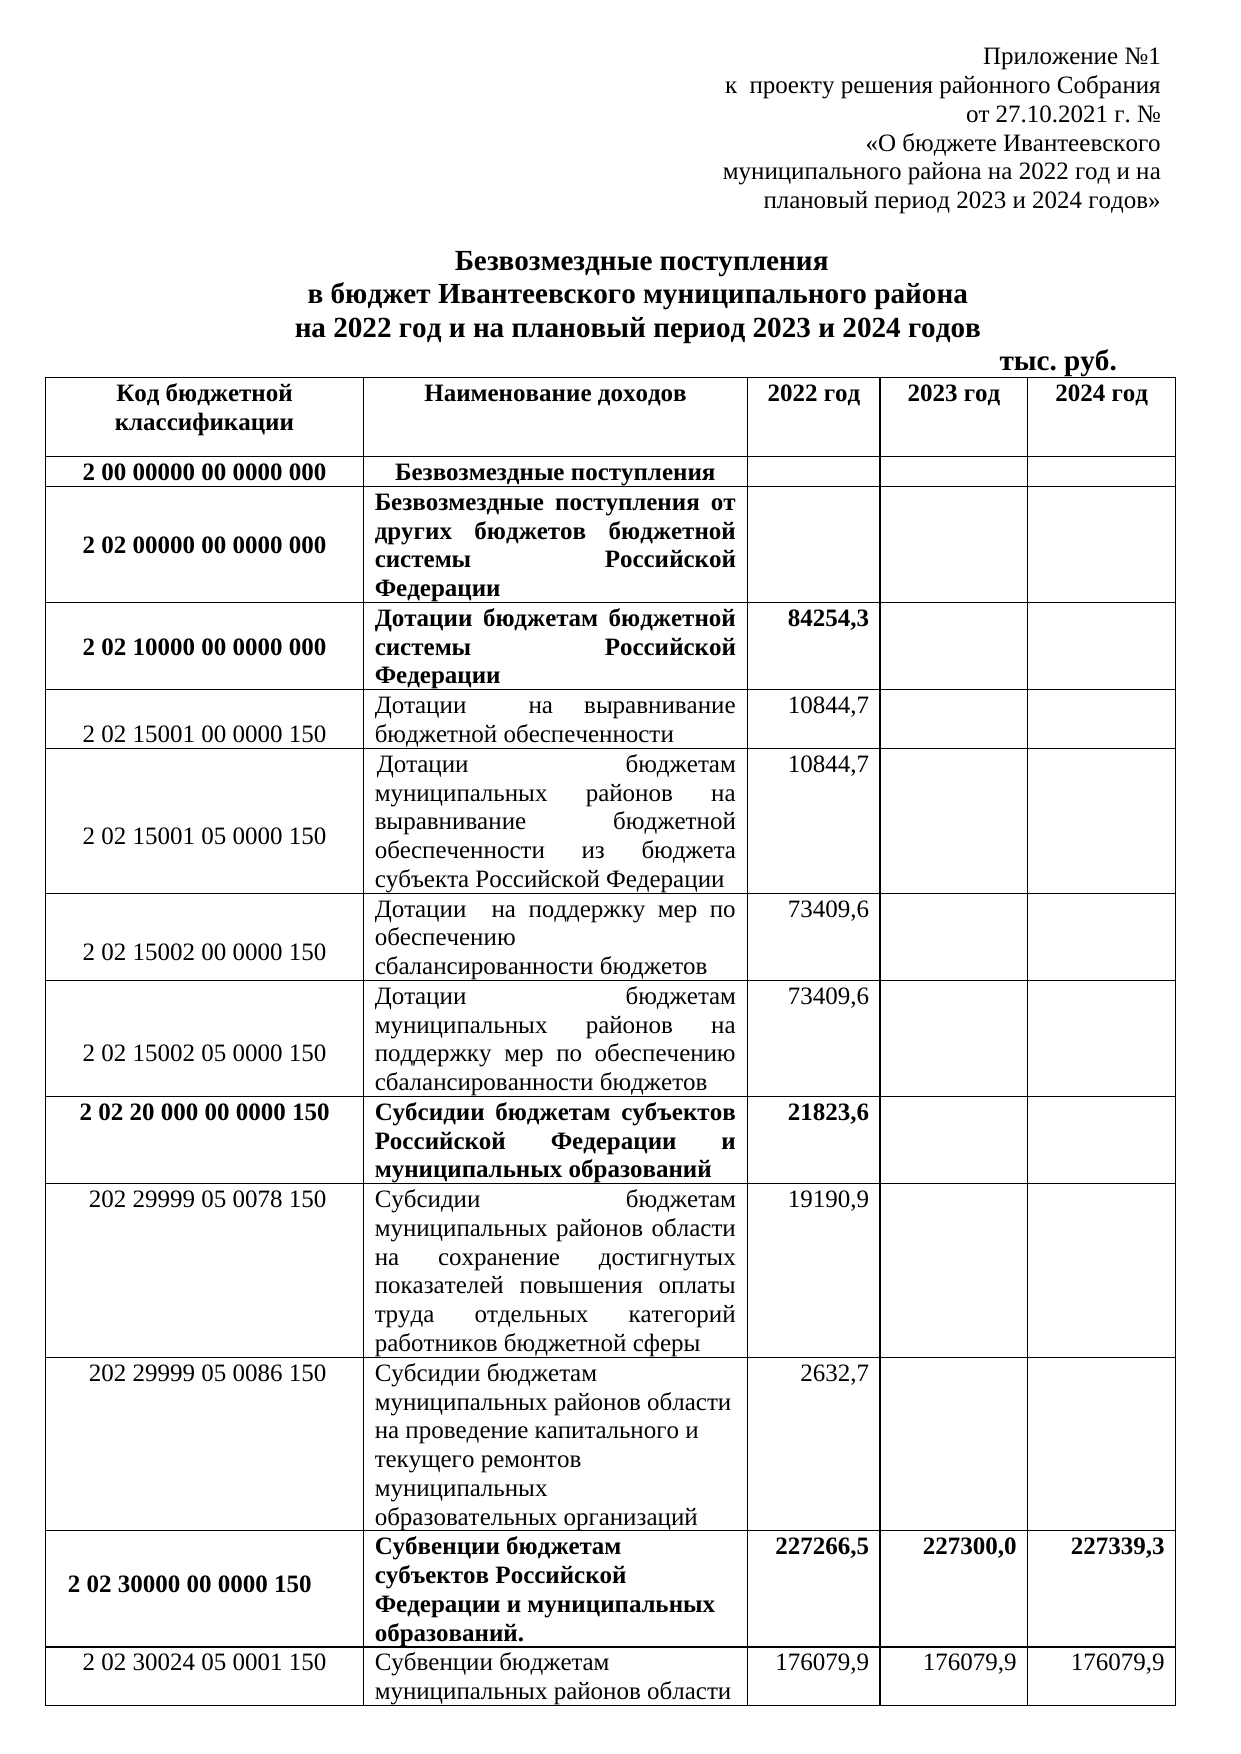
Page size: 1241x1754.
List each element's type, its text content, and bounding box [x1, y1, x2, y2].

table_cell 84254,3 [748, 603, 879, 689]
table_cell 2 02 15001 00 0000 150 [46, 690, 363, 748]
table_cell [46, 1648, 363, 1705]
table_cell 19190,9 [748, 1184, 879, 1357]
table_header 2022 год [748, 378, 879, 456]
table_cell Дотации на выравнивание бюджетной обеспеченности [364, 690, 747, 748]
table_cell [364, 1648, 747, 1705]
table_cell Субвенции бюджетам субъектов Российской Федерации и муниципальных образований. [364, 1531, 747, 1646]
table_cell 2 02 15002 00 0000 150 [46, 894, 363, 980]
table_cell 227266,5 [748, 1531, 879, 1646]
table_cell [1028, 1358, 1175, 1530]
table_cell Дотации на поддержку мер по обеспечению сбалансированности бюджетов [364, 894, 747, 980]
text на 2022 год и на плановый период 2023 и 2024 годов [83, 310, 1193, 343]
table_cell 2 02 15002 05 0000 150 [46, 981, 363, 1096]
text к проекту решения районного Собрания [83, 70, 1161, 99]
table_cell 2 02 20 000 00 0000 150 [46, 1097, 363, 1183]
table_cell 73409,6 [748, 894, 879, 980]
table_cell 2 02 15001 05 0000 150 [46, 749, 363, 893]
table_cell 176079,9 [748, 1648, 879, 1705]
table_cell 176079,9 [1028, 1648, 1175, 1705]
table_cell Безвозмездные поступления [364, 457, 747, 486]
table_cell [881, 603, 1027, 689]
table_cell Дотации бюджетам муниципальных районов на выравнивание бюджетной обеспеченности из бюджета субъекта Российской Федерации [364, 749, 747, 893]
table_cell 21823,6 [748, 1097, 879, 1183]
table_cell 202 29999 05 0078 150 [46, 1184, 363, 1357]
table_cell [1028, 894, 1175, 980]
table_cell 227300,0 [881, 1531, 1027, 1646]
table_header 2024 год [1028, 378, 1175, 456]
table_cell [881, 894, 1027, 980]
table_cell 2 02 10000 00 0000 000 [46, 603, 363, 689]
table_cell [881, 690, 1027, 748]
table_cell [1028, 487, 1175, 602]
table_cell [1028, 690, 1175, 748]
table_cell Субсидии бюджетам муниципальных районов области на проведение капитального и текущего ремонтов муниципальных образовательных организаций [364, 1358, 747, 1530]
table_cell [881, 1184, 1027, 1357]
table_cell 2 02 00000 00 0000 000 [46, 487, 363, 602]
table_cell [881, 981, 1027, 1096]
table_cell 10844,7 [748, 749, 879, 893]
table_cell [1028, 603, 1175, 689]
table_cell Субсидии бюджетам муниципальных районов области на сохранение достигнутых показателей повышения оплаты труда отдельных категорий работников бюджетной сферы [364, 1184, 747, 1357]
text тыс. руб. [894, 343, 1193, 377]
table_cell [1028, 457, 1175, 486]
table_cell [1028, 1184, 1175, 1357]
table_cell 227339,3 [1028, 1531, 1175, 1646]
table_cell 10844,7 [748, 690, 879, 748]
table_header Код бюджетной классификации [46, 378, 363, 456]
table_cell [748, 457, 879, 486]
text плановый период 2023 и 2024 годов» [83, 185, 1161, 214]
table_cell 202 29999 05 0086 150 [46, 1358, 363, 1530]
text Безвозмездные поступления [83, 243, 1193, 276]
table_cell [46, 1531, 363, 1646]
table_cell [748, 487, 879, 602]
table_cell [881, 487, 1027, 602]
table_cell 176079,9 [881, 1648, 1027, 1705]
table_header Наименование доходов [364, 378, 747, 456]
table_cell [1028, 749, 1175, 893]
table_cell [881, 457, 1027, 486]
table_cell [881, 749, 1027, 893]
table_cell [881, 1097, 1027, 1183]
table_cell Субсидии бюджетам субъектов Российской Федерации и муниципальных образований [364, 1097, 747, 1183]
table_cell 2 00 00000 00 0000 000 [46, 457, 363, 486]
table_cell Безвозмездные поступления от других бюджетов бюджетной системы Российской Федерации [364, 487, 747, 602]
text «О бюджете Ивантеевского [83, 128, 1161, 156]
table_cell [1028, 1097, 1175, 1183]
table_cell Дотации бюджетам бюджетной системы Российской Федерации [364, 603, 747, 689]
text Приложение №1 [83, 41, 1161, 70]
table_cell [881, 1358, 1027, 1530]
text муниципального района на 2022 год и на [83, 156, 1161, 185]
table_cell 2632,7 [748, 1358, 879, 1530]
table_cell 73409,6 [748, 981, 879, 1096]
table_header 2023 год [881, 378, 1027, 456]
table_cell [1028, 981, 1175, 1096]
text в бюджет Ивантеевского муниципального района [83, 276, 1193, 310]
text от 27.10.2021 г. № [83, 99, 1161, 128]
table_cell Дотации бюджетам муниципальных районов на поддержку мер по обеспечению сбалансированности бюджетов [364, 981, 747, 1096]
